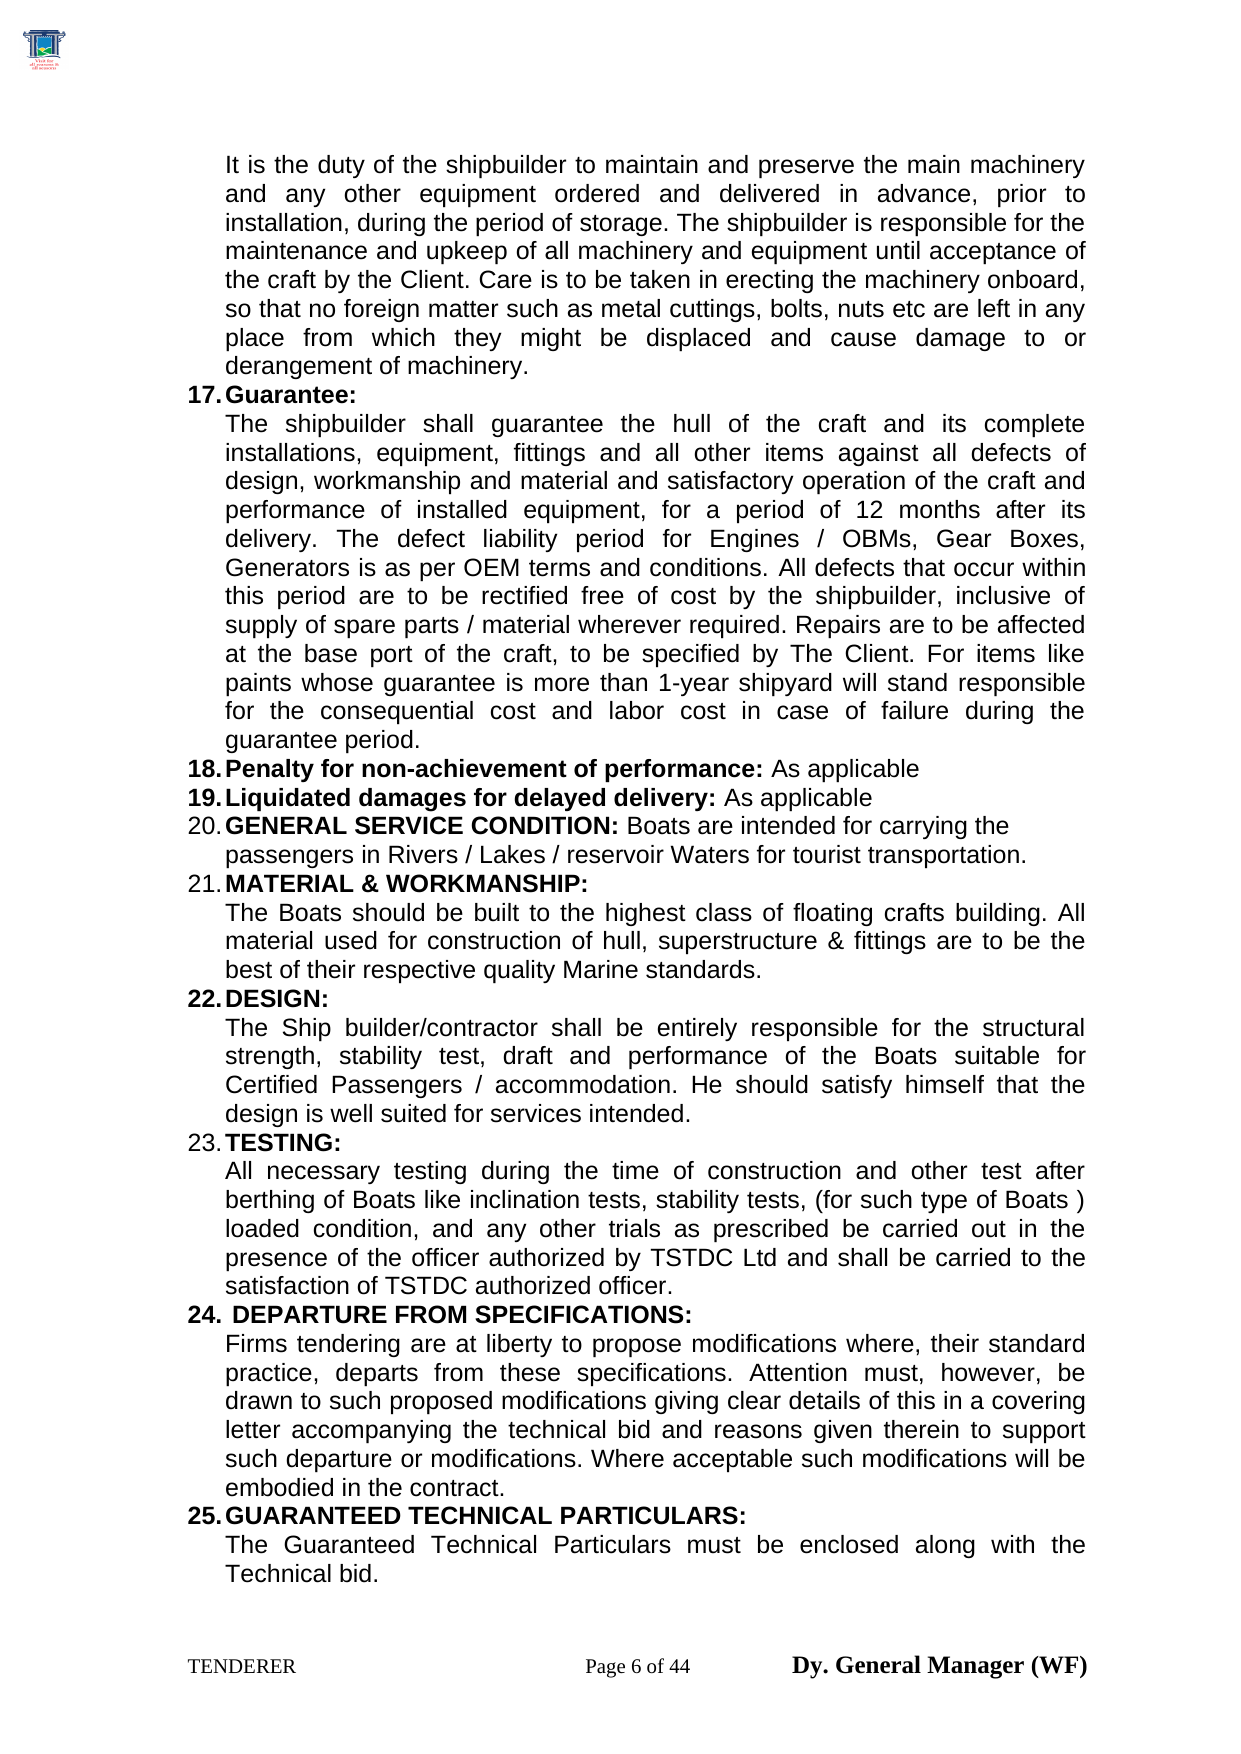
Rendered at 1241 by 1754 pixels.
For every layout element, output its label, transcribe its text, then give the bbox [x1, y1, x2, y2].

list general service condition: Boats are intended for carrying the passengers in Rivers / Lakes / reservoir Waters for tourist transportation. [187, 811, 1087, 869]
list Liquidated damages for delayed delivery: As applicable [187, 782, 1087, 811]
picture [18, 30, 69, 70]
list Guarantee: [187, 380, 1087, 409]
text The Boats should be built to the highest class of floating crafts building. All material used for construction of hull, superstructure & fittings are to be the best of their respective quality Marine standards. [187, 897, 1087, 984]
text All necessary testing during the time of construction and other test after berthing of Boats like inclination tests, stability tests, (for such type of Boats ) loaded condition, and any other trials as prescribed be carried out in the presence of the officer authorized by TSTDC Ltd and shall be carried to the satisfaction of TSTDC authorized officer. [187, 1156, 1087, 1300]
list guAranteed technical particulars: [187, 1501, 1087, 1530]
list DEPARTURE from specifications: [187, 1300, 1087, 1329]
text It is the duty of the shipbuilder to maintain and preserve the main machinery and any other equipment ordered and delivered in advance, prior to installation, during the period of storage. The shipbuilder is responsible for the maintenance and upkeep of all machinery and equipment until acceptance of the craft by the Client. Care is to be taken in erecting the machinery onboard, so that no foreign matter such as metal cuttings, bolts, nuts etc are left in any place from which they might be displaced and cause damage to or derangement of machinery. [187, 150, 1087, 380]
list material & workmanship: [187, 869, 1087, 897]
list testing: [187, 1127, 1087, 1156]
text The Ship builder/contractor shall be entirely responsible for the structural strength, stability test, draft and performance of the Boats suitable for Certified Passengers / accommodation. He should satisfy himself that the design is well suited for services intended. [187, 1012, 1087, 1127]
list design: [187, 984, 1087, 1012]
list Penalty for non-achievement of performance: As applicable [187, 754, 1087, 782]
text The shipbuilder shall guarantee the hull of the craft and its complete installations, equipment, fittings and all other items against all defects of design, workmanship and material and satisfactory operation of the craft and performance of installed equipment, for a period of 12 months after its delivery. The defect liability period for Engines / OBMs, Gear Boxes, Generators is as per OEM terms and conditions. All defects that occur within this period are to be rectified free of cost by the shipbuilder, inclusive of supply of spare parts / material wherever required. Repairs are to be affected at the base port of the craft, to be specified by The Client. For items like paints whose guarantee is more than 1-year shipyard will stand responsible for the consequential cost and labor cost in case of failure during the guarantee period. [187, 409, 1087, 754]
text The Guaranteed Technical Particulars must be enclosed along with the Technical bid. [187, 1530, 1087, 1587]
text Firms tendering are at liberty to propose modifications where, their standard practice, departs from these specifications. Attention must, however, be drawn to such proposed modifications giving clear details of this in a covering letter accompanying the technical bid and reasons given therein to support such departure or modifications. Where acceptable such modifications will be embodied in the contract. [187, 1329, 1087, 1501]
